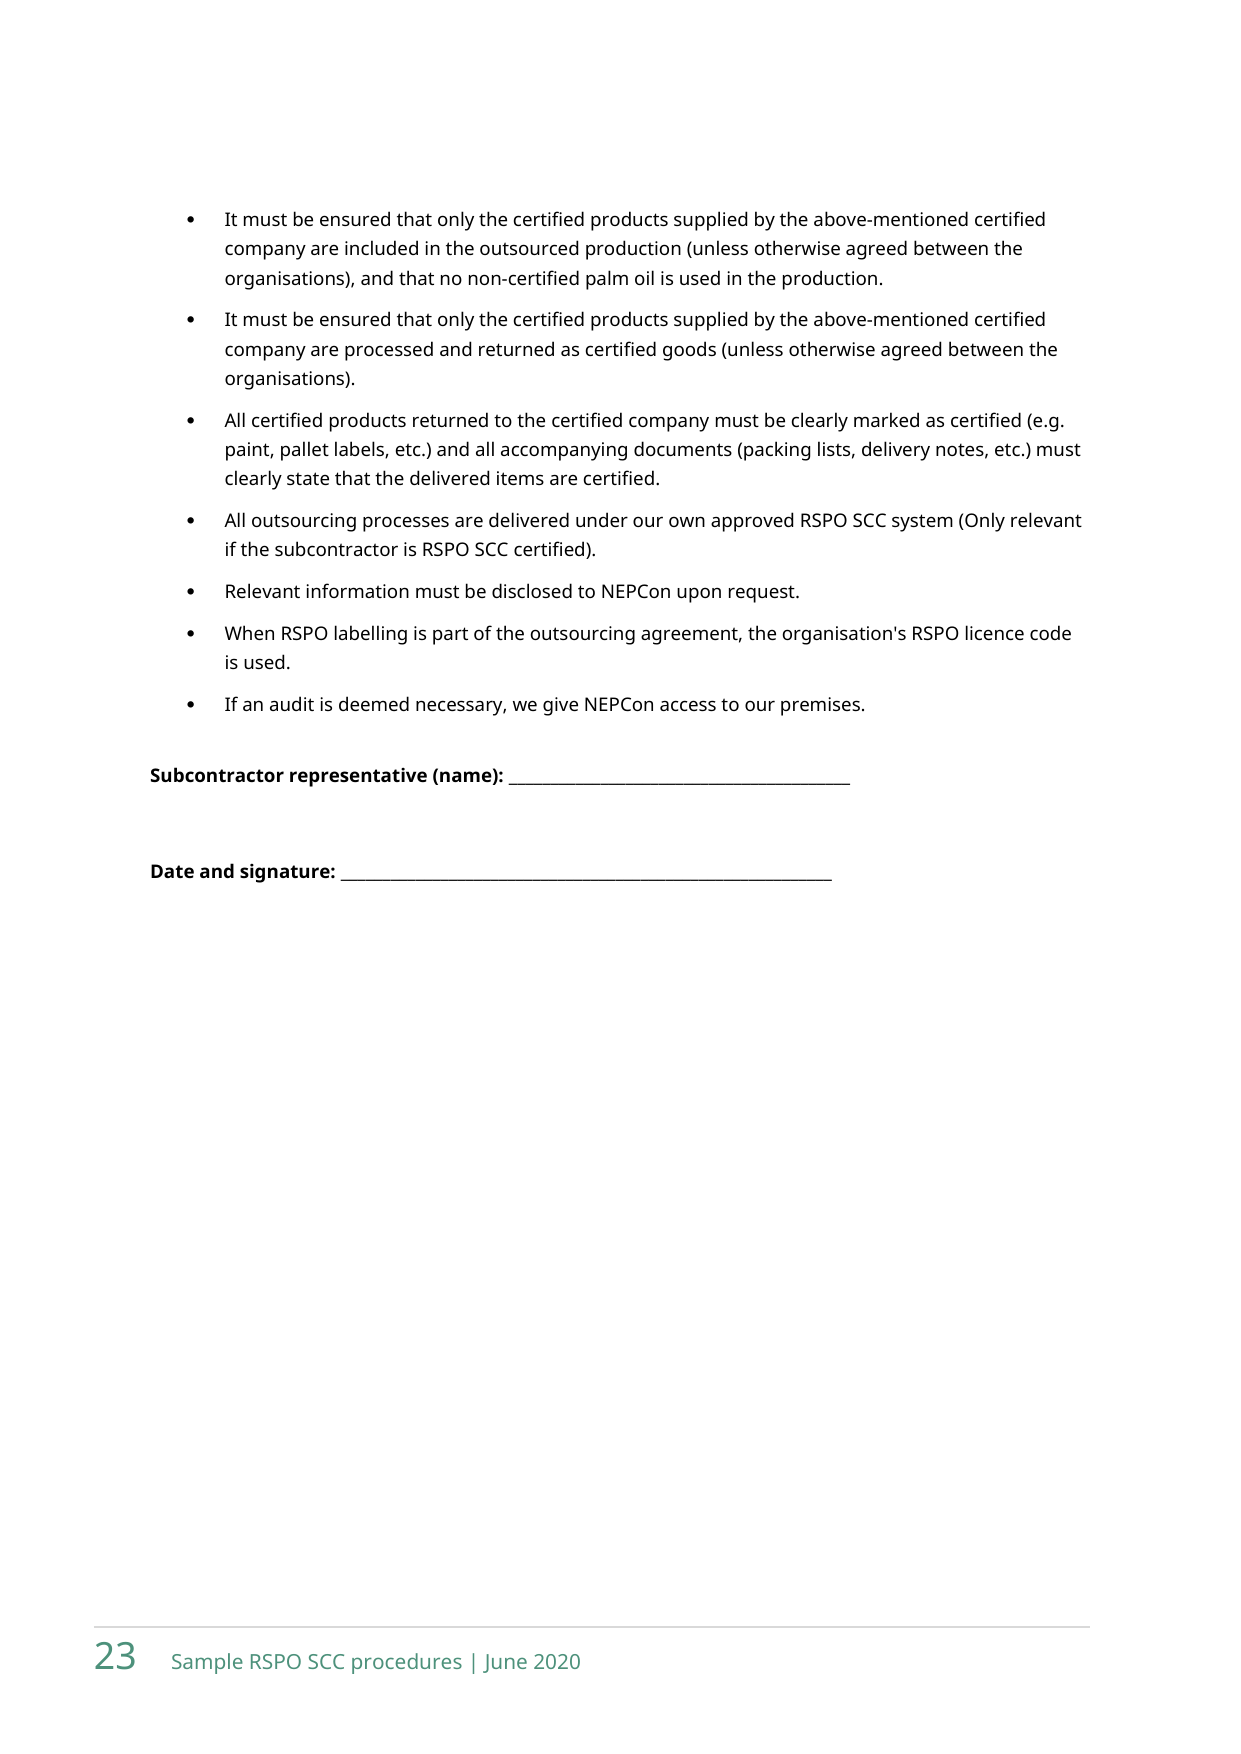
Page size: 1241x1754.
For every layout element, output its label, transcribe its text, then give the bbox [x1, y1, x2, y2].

list All outsourcing processes are delivered under our own approved RSPO SCC system (Only relevant if the subcontractor is RSPO SCC certified). [187, 507, 1090, 562]
text Subcontractor representative (name): _________________________________________ [150, 762, 1090, 788]
list All certified products returned to the certified company must be clearly marked as certified (e.g. paint, pallet labels, etc.) and all accompanying documents (packing lists, delivery notes, etc.) must clearly state that the delivered items are certified. [187, 407, 1090, 491]
list If an audit is deemed necessary, we give NEPCon access to our premises. [187, 691, 1090, 717]
text Date and signature: ___________________________________________________________ [150, 858, 1090, 884]
list Relevant information must be disclosed to NEPCon upon request. [187, 578, 1090, 604]
list It must be ensured that only the certified products supplied by the above-mentioned certified company are included in the outsourced production (unless otherwise agreed between the organisations), and that no non-certified palm oil is used in the production. [187, 206, 1090, 291]
list It must be ensured that only the certified products supplied by the above-mentioned certified company are processed and returned as certified goods (unless otherwise agreed between the organisations). [187, 307, 1090, 391]
list When RSPO labelling is part of the outsourcing agreement, the organisation's RSPO licence code is used. [187, 620, 1090, 675]
